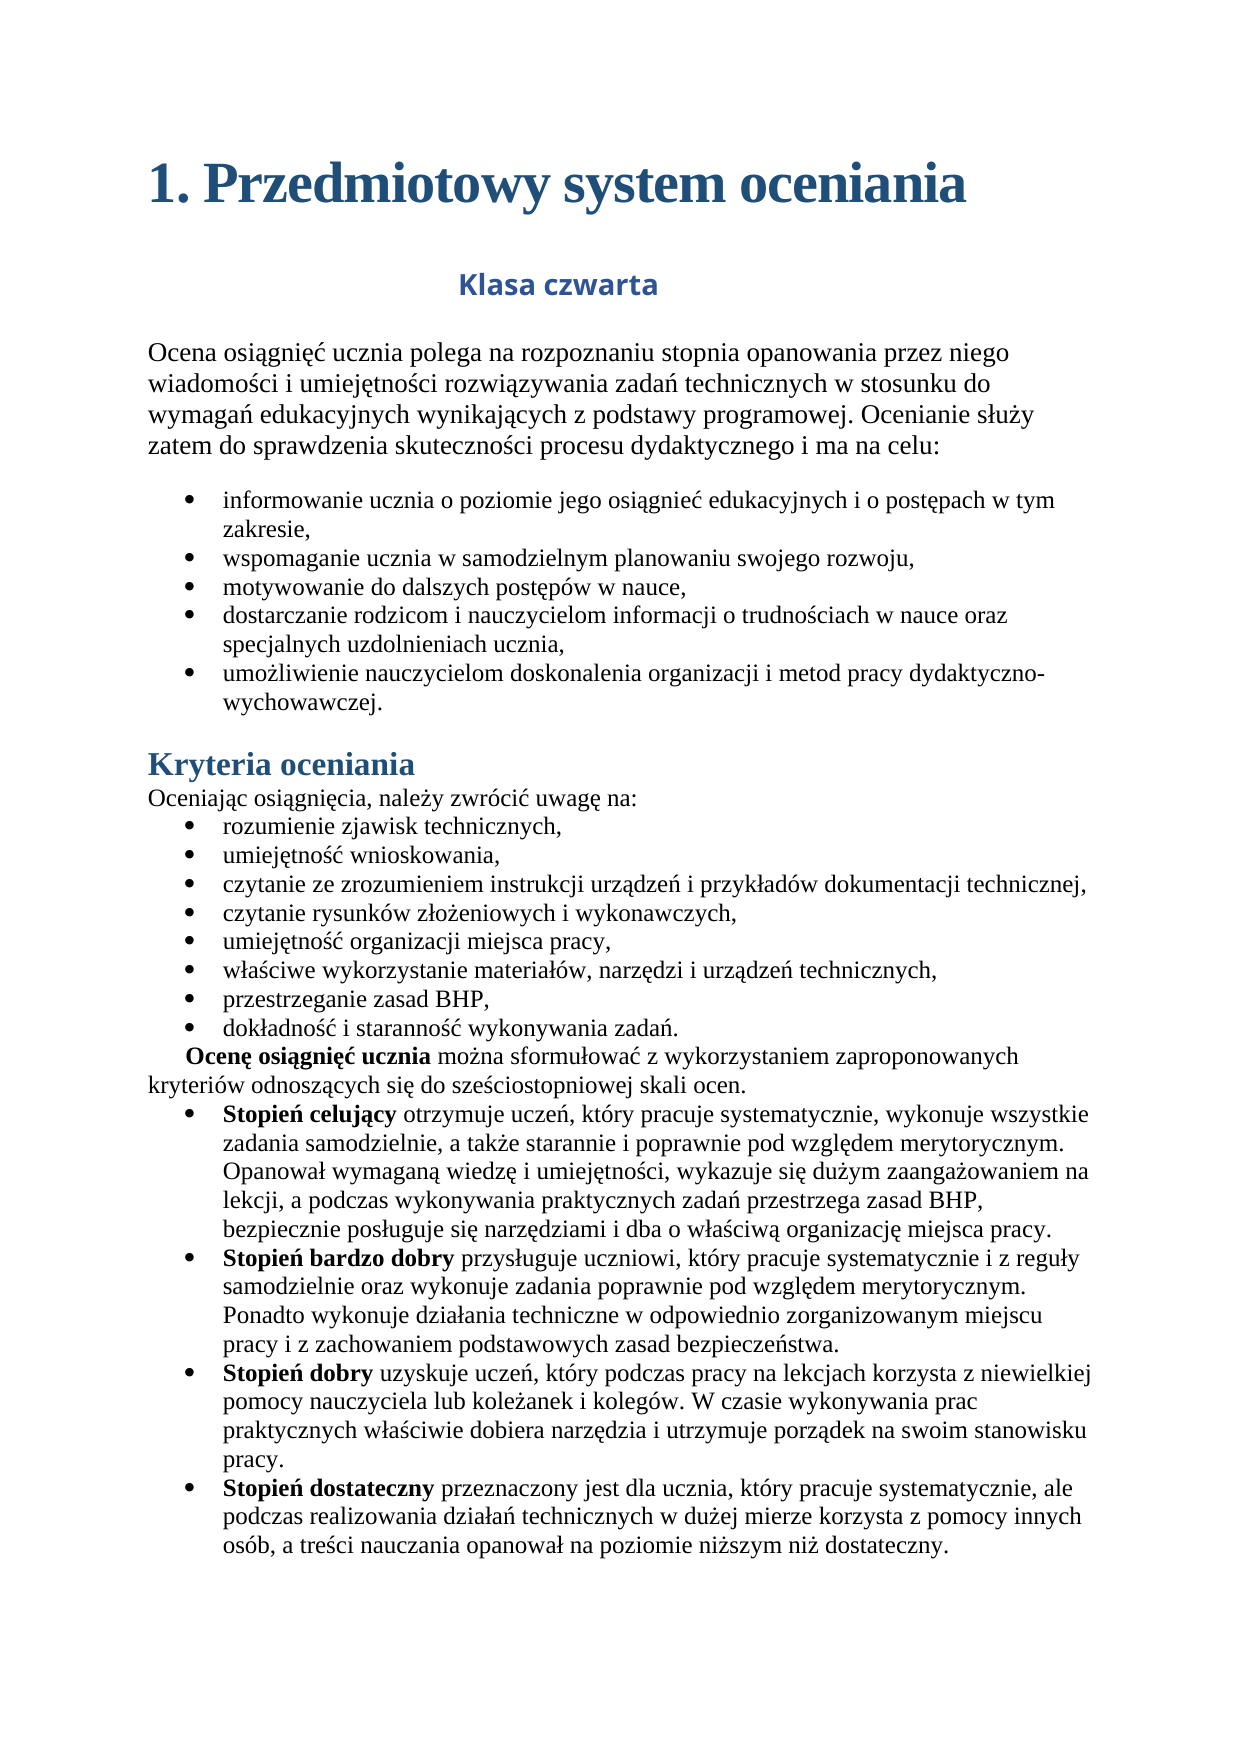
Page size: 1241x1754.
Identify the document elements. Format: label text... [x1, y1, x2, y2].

text Kryteria oceniania [148, 744, 1093, 783]
text Ocenę osiągnięć ucznia można sformułować z wykorzystaniem zaproponowanych kryteriów odnoszących się do sześciostopniowej skali ocen. [148, 1041, 1093, 1099]
list Stopień celujący otrzymuje uczeń, który pracuje systematycznie, wykonuje wszystkie zadania samodzielnie, a także starannie i poprawnie pod względem merytorycznym. Opanował wymaganą wiedzę i umiejętności, wykazuje się dużym zaangażowaniem na lekcji, a podczas wykonywania praktycznych zadań przestrzega zasad BHP, bezpiecznie posługuje się narzędziami i dba o właściwą organizację miejsca pracy. [185, 1099, 1093, 1243]
list dostarczanie rodzicom i nauczycielom informacji o trudnościach w nauce oraz specjalnych uzdolnieniach ucznia, [185, 601, 1093, 658]
list dokładność i staranność wykonywania zadań. [185, 1013, 1093, 1041]
list Stopień bardzo dobry przysługuje uczniowi, który pracuje systematycznie i z reguły samodzielnie oraz wykonuje zadania poprawnie pod względem merytorycznym. Ponadto wykonuje działania techniczne w odpowiednio zorganizowanym miej­scu pracy i z zachowaniem podstawowych zasad bezpieczeństwa. [185, 1243, 1093, 1358]
title 1. Przedmiotowy system oceniania [148, 148, 1093, 215]
list Stopień dostateczny przeznaczony jest dla ucznia, który pracuje systematycznie, ale podczas realizowania działań technicznych w dużej mierze korzysta z pomocy innych osób, a treści nauczania opanował na poziomie niższym niż dostateczny. [185, 1473, 1093, 1559]
subtitle Klasa czwarta [148, 265, 1093, 304]
list informowanie ucznia o poziomie jego osiągnieć edukacyjnych i o postępach w tym zakresie, [185, 486, 1093, 543]
list czytanie rysunków złożeniowych i wykonawczych, [185, 898, 1093, 926]
text Ocena osiągnięć ucznia polega na rozpoznaniu stopnia opanowania przez niego wiadomości i umiejętności rozwiązywania zadań technicznych w stosunku do wymagań edukacyjnych wynikających z podstawy programowej. Ocenianie służy zatem do sprawdzenia skuteczności procesu dydaktycznego i ma na celu: [148, 304, 1093, 461]
list rozumienie zjawisk technicznych, [185, 811, 1093, 840]
list umożliwienie nauczycielom doskonalenia organizacji i metod pracy dydaktyczno-wychowawczej. [185, 658, 1093, 716]
list umiejętność wnioskowania, [185, 840, 1093, 869]
list Stopień dobry uzyskuje uczeń, który podczas pracy na lekcjach korzysta z niewielkiej pomocy nauczyciela lub koleżanek i kolegów. W czasie wykonywania prac praktycznych właściwie dobiera narzędzia i utrzymuje porządek na swoim stanowisku pracy. [185, 1358, 1093, 1473]
list właściwe wykorzystanie materiałów, narzędzi i urządzeń technicznych, [185, 955, 1093, 984]
list motywowanie do dalszych postępów w nauce, [185, 572, 1093, 601]
list przestrzeganie zasad BHP, [185, 984, 1093, 1013]
text Oceniając osiągnięcia, należy zwrócić uwagę na: [148, 783, 1093, 811]
list umiejętność organizacji miejsca pracy, [185, 926, 1093, 955]
list czytanie ze zrozumieniem instrukcji urządzeń i przykładów dokumentacji technicznej, [185, 869, 1093, 898]
list wspomaganie ucznia w samodzielnym planowaniu swojego rozwoju, [185, 543, 1093, 572]
